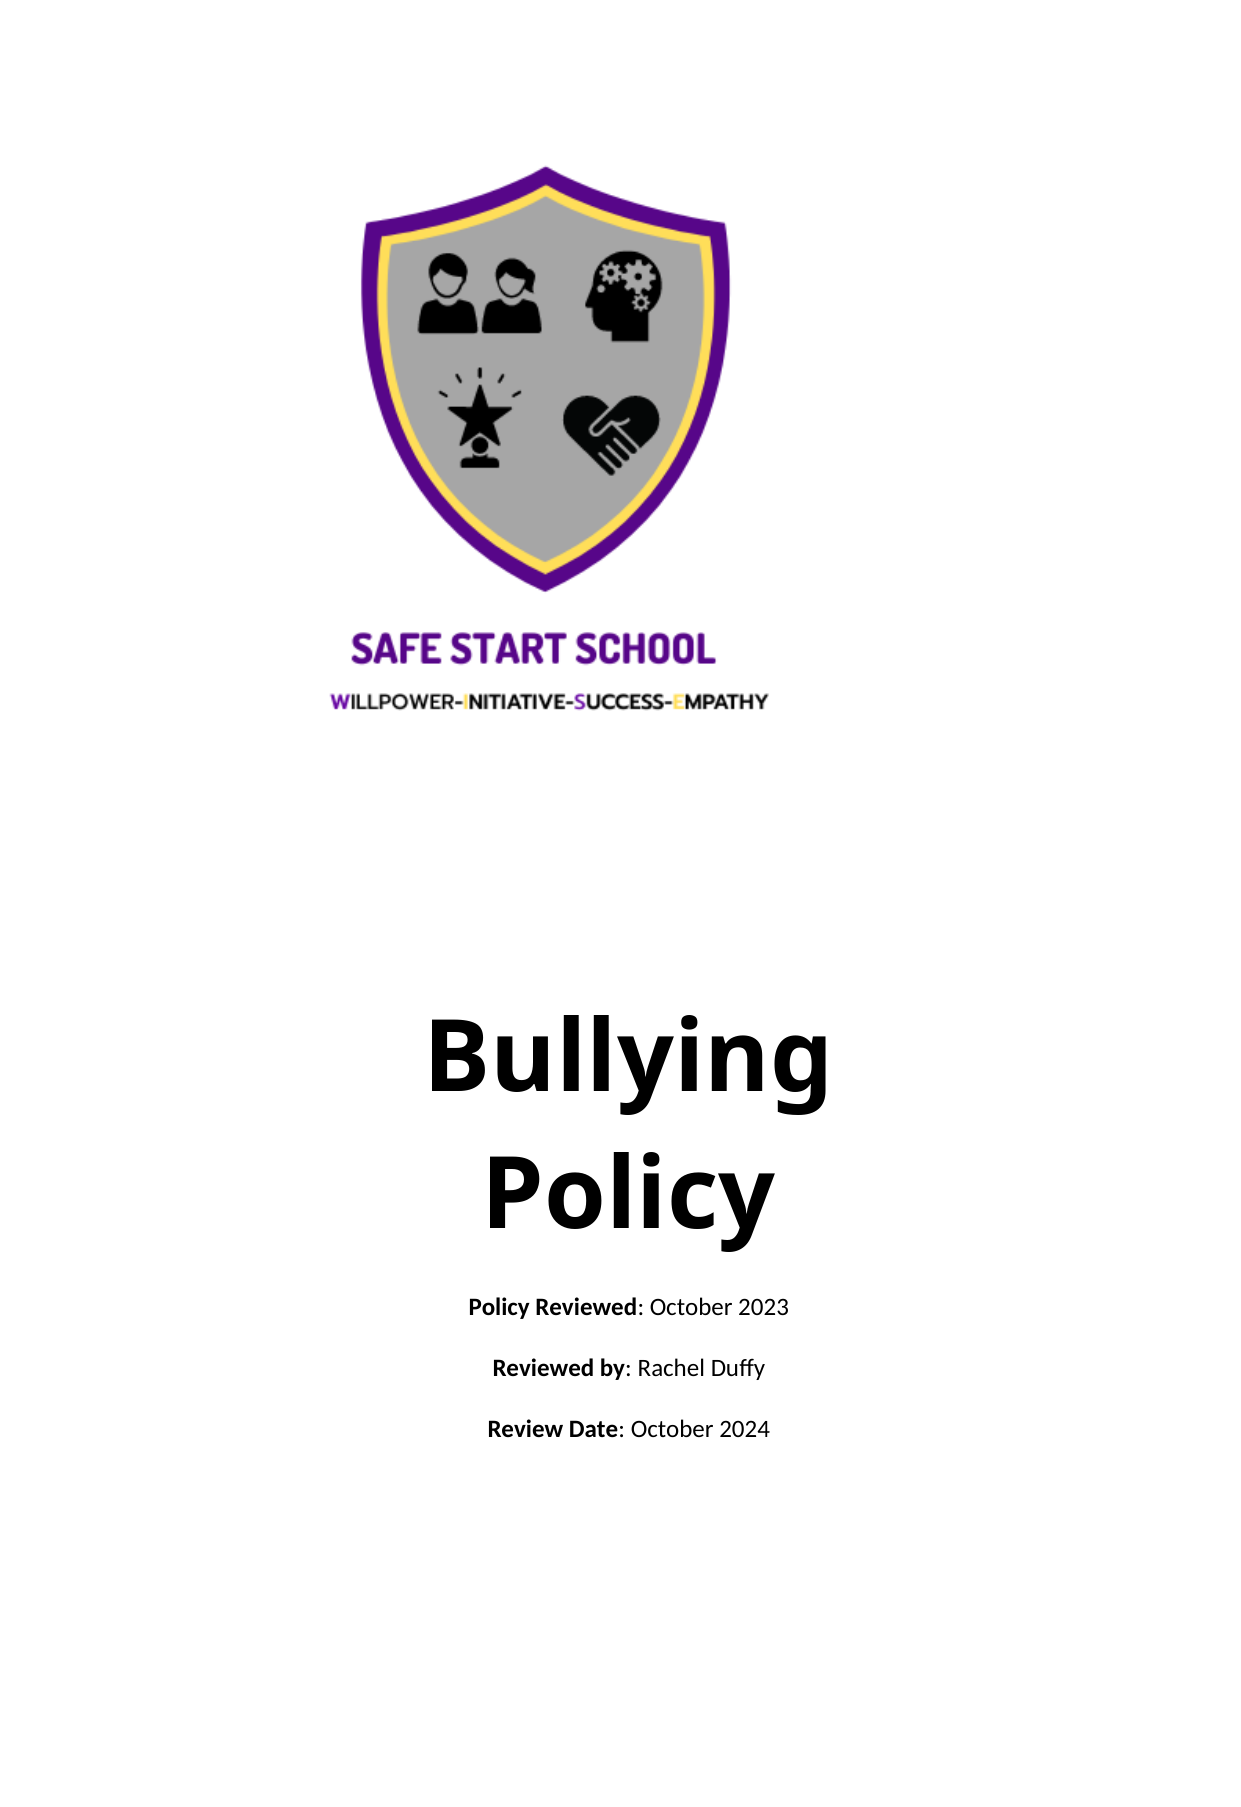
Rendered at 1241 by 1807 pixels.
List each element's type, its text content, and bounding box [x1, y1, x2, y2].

text Reviewed by: Rachel Duffy [271, 1352, 986, 1383]
text Policy Reviewed: October 2023 [271, 1291, 986, 1322]
picture [327, 158, 780, 750]
text Review Date: October 2024 [271, 1413, 986, 1444]
text Bullying Policy [271, 985, 986, 1257]
